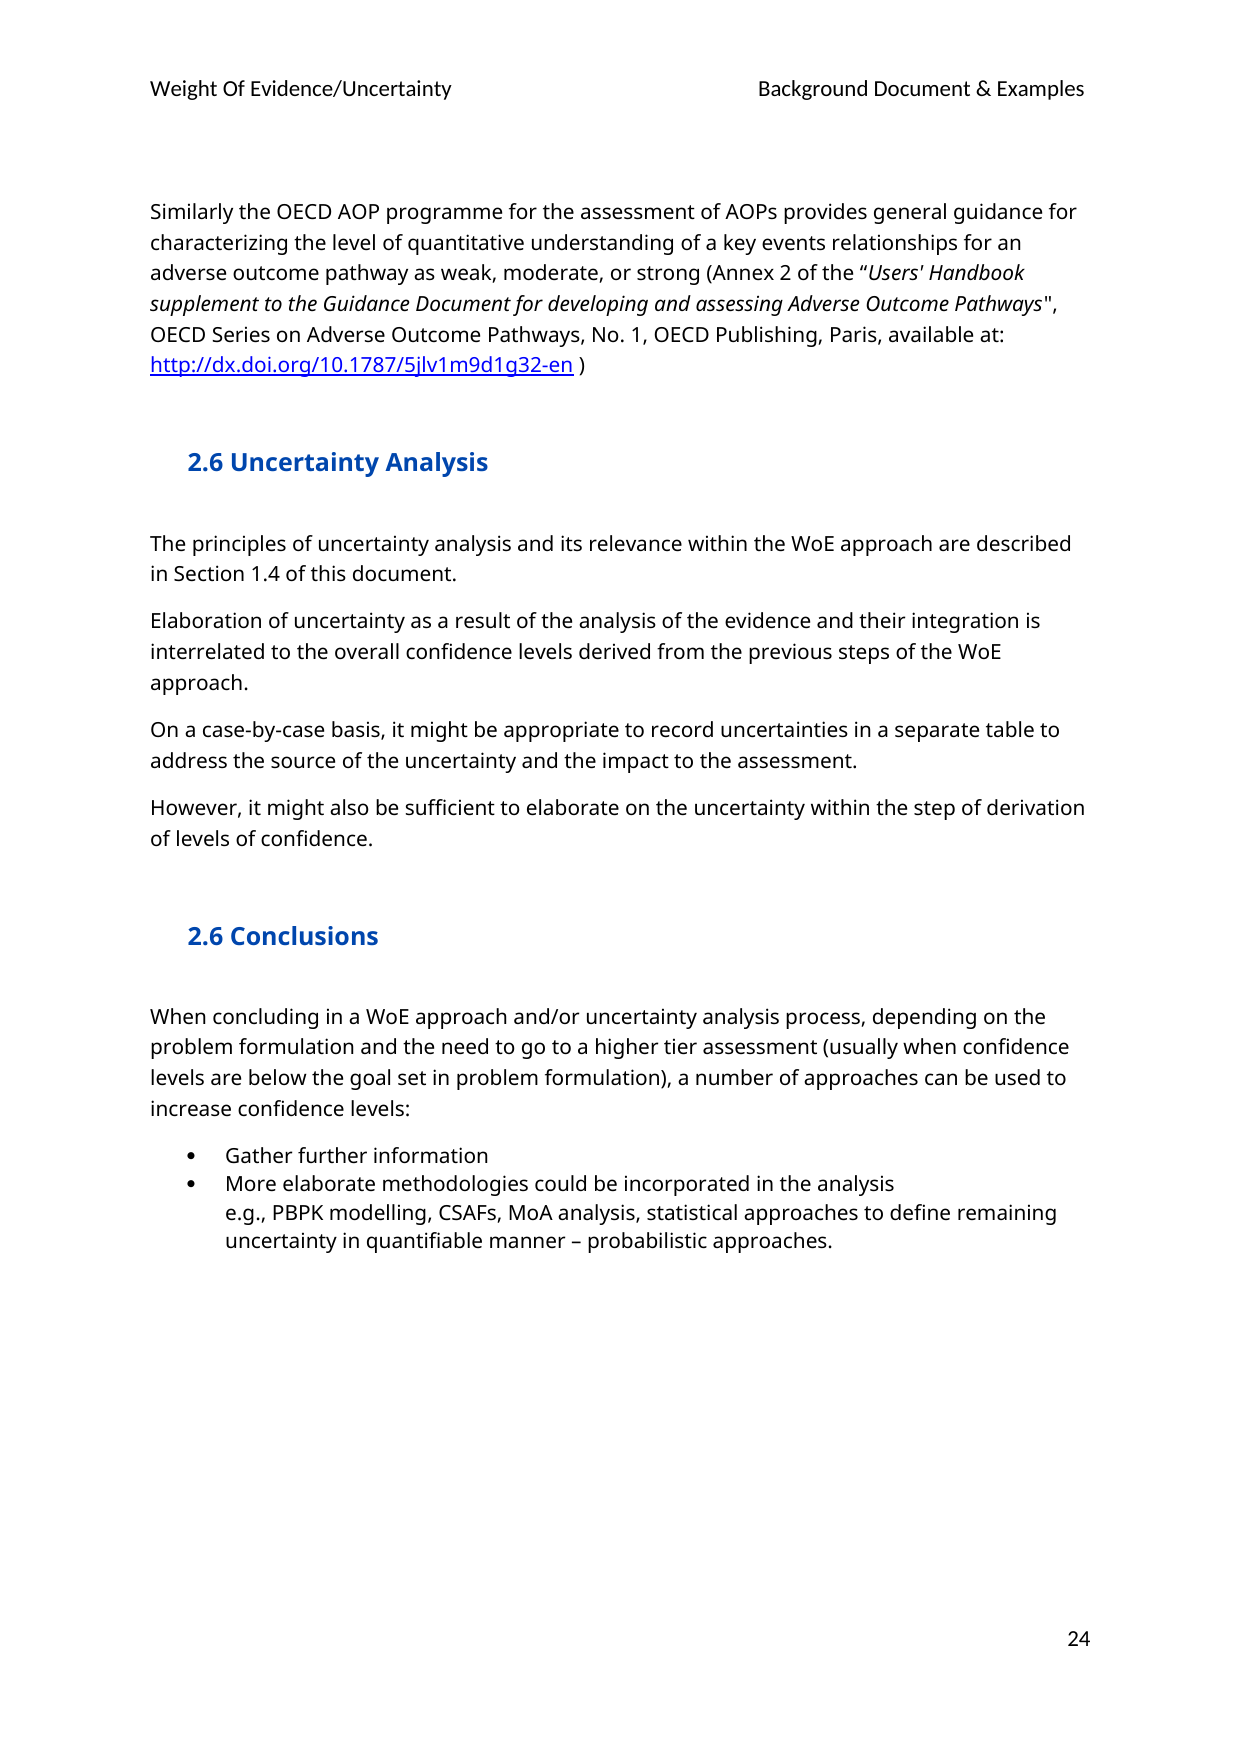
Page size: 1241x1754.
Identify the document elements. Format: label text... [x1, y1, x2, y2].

text When concluding in a WoE approach and/or uncertainty analysis process, depending on the problem formulation and the need to go to a higher tier assessment (usually when confidence levels are below the goal set in problem formulation), a number of approaches can be used to increase confidence levels: [150, 1002, 1090, 1122]
text Elaboration of uncertainty as a result of the analysis of the evidence and their integration is interrelated to the overall confidence levels derived from the previous steps of the WoE approach. [150, 607, 1090, 696]
list e.g., PBPK modelling, CSAFs, MoA analysis, statistical approaches to define remaining uncertainty in quantifiable manner – probabilistic approaches. [225, 1198, 1090, 1255]
list More elaborate methodologies could be incorporated in the analysis [187, 1169, 1090, 1198]
text The principles of uncertainty analysis and its relevance within the WoE approach are described in Section 1.4 of this document. [150, 529, 1090, 588]
text Similarly the OECD AOP programme for the assessment of AOPs provides general guidance for characterizing the level of quantitative understanding of a key events relationships for an adverse outcome pathway as weak, moderate, or strong (Annex 2 of the “Users' Handbook supplement to the Guidance Document for developing and assessing Adverse Outcome Pathways", OECD Series on Adverse Outcome Pathways, No. 1, OECD Publishing, Paris, available at: http://dx.doi.org/10.1787/5jlv1m9d1g32-en ) [150, 197, 1090, 379]
subtitle 2.6 Uncertainty Analysis [187, 444, 1090, 479]
list Gather further information [187, 1141, 1090, 1169]
text However, it might also be sufficient to elaborate on the uncertainty within the step of derivation of levels of confidence. [150, 793, 1090, 852]
text On a case-by-case basis, it might be appropriate to record uncertainties in a separate table to address the source of the uncertainty and the impact to the assessment. [150, 715, 1090, 774]
subtitle 2.6 Conclusions [187, 918, 1090, 952]
